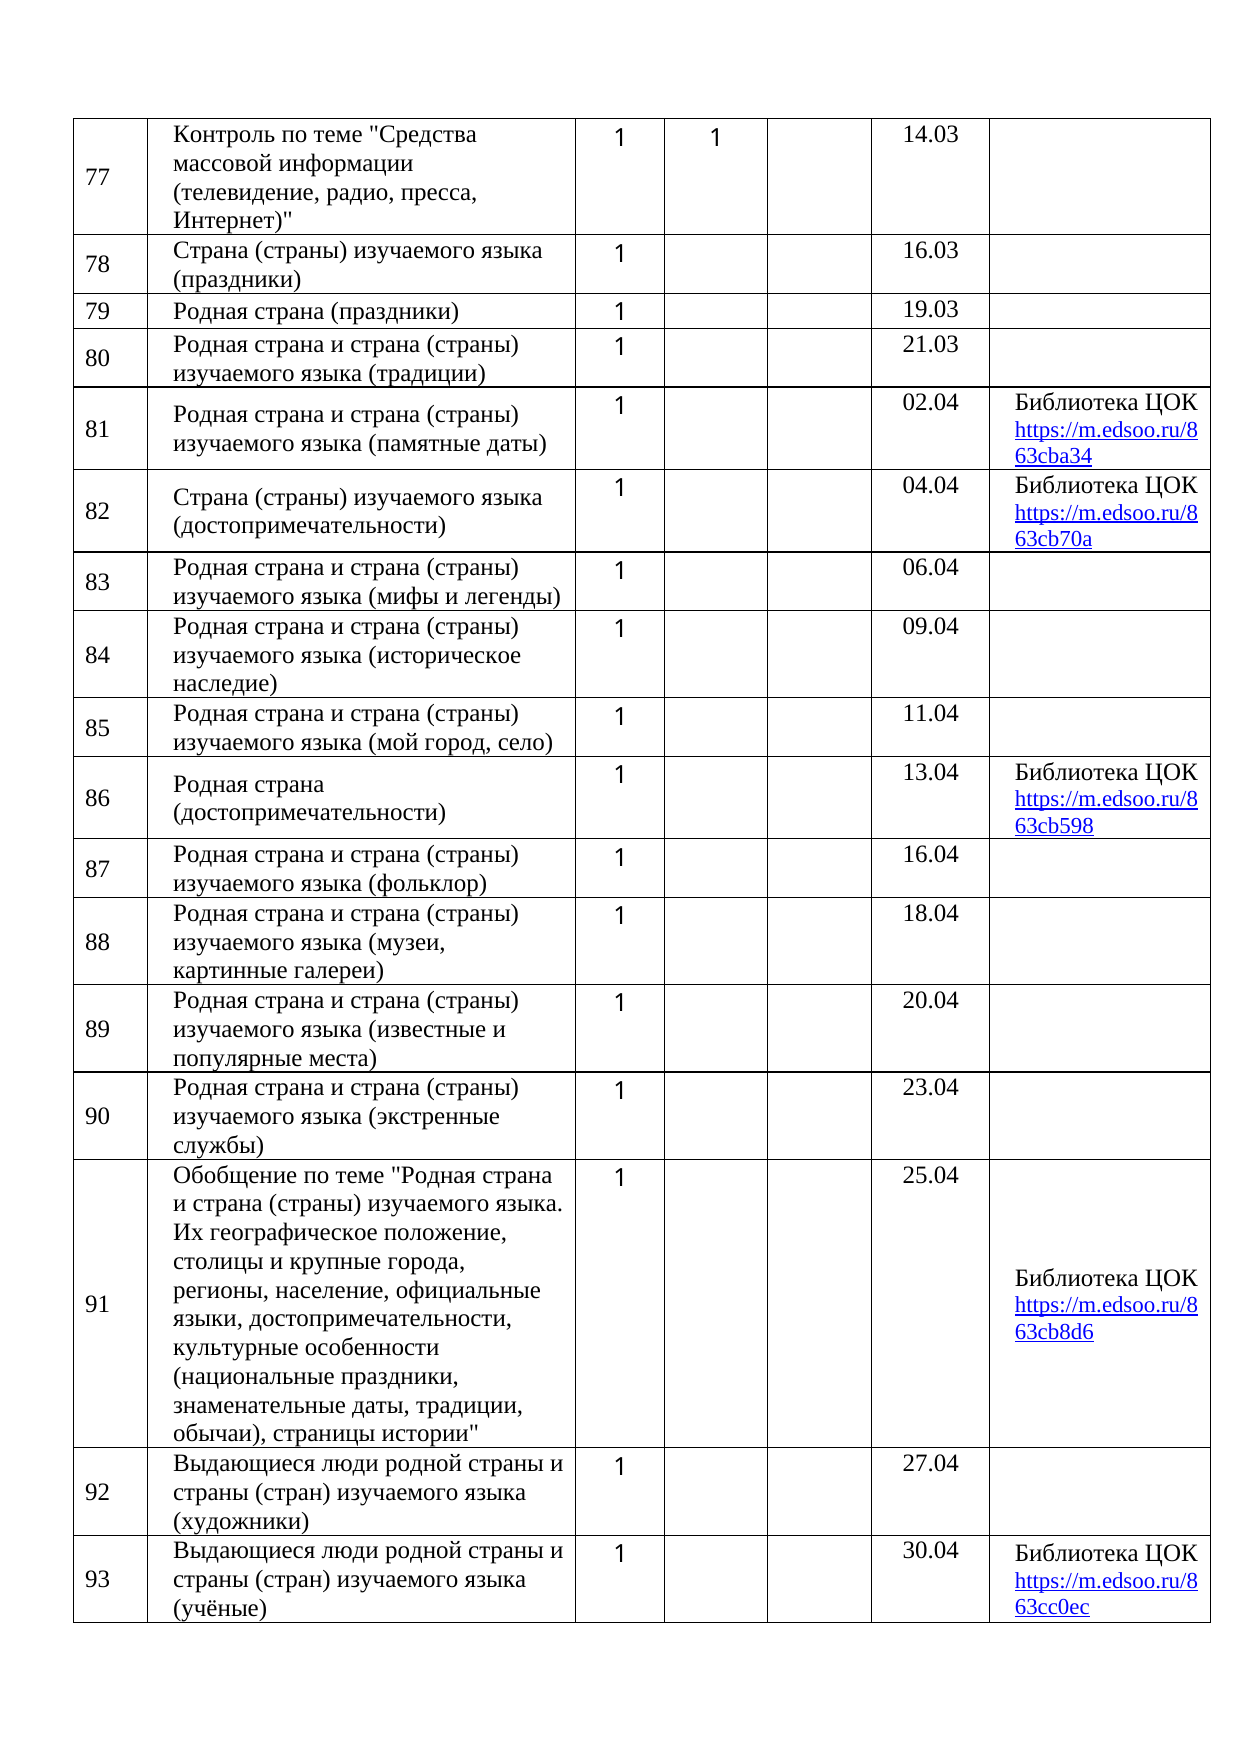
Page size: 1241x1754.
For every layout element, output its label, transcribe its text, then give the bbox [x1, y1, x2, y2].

table_cell 91 [74, 1160, 147, 1447]
table_cell [768, 470, 871, 551]
table_cell [665, 329, 767, 386]
table_cell 1 [576, 1073, 664, 1159]
table_cell [665, 1073, 767, 1159]
table_cell Выдающиеся люди родной страны и страны (стран) изучаемого языка (художники) [148, 1448, 575, 1534]
table_cell 1 [576, 985, 664, 1071]
table_cell 20.04 [872, 985, 989, 1071]
table_cell 1 [576, 1160, 664, 1447]
table_cell 81 [74, 388, 147, 469]
table_cell 21.03 [872, 329, 989, 386]
table_cell [768, 1073, 871, 1159]
table_cell 84 [74, 611, 147, 697]
table_cell [990, 1073, 1210, 1159]
table_cell [768, 839, 871, 897]
table_cell Cтрана (страны) изучаемого языка (достопримечательности) [148, 470, 575, 551]
table_cell [990, 611, 1210, 697]
table_cell Родная страна и страна (страны) изучаемого языка (памятные даты) [148, 388, 575, 469]
table_cell Родная страна и страна (страны) изучаемого языка (мифы и легенды) [148, 553, 575, 610]
table_cell [990, 119, 1210, 234]
table_cell 23.04 [872, 1073, 989, 1159]
table_cell [768, 329, 871, 386]
table_cell [665, 1448, 767, 1534]
table_cell 89 [74, 985, 147, 1071]
table_cell Родная страна и страна (страны) изучаемого языка (традиции) [148, 329, 575, 386]
table_cell 80 [74, 329, 147, 386]
table_cell Библиотека ЦОК https://m.edsoo.ru/863cb598 [990, 757, 1210, 838]
table_cell 09.04 [872, 611, 989, 697]
table_cell [768, 1448, 871, 1534]
table_cell [768, 611, 871, 697]
table_cell Выдающиеся люди родной страны и страны (стран) изучаемого языка (учёные) [148, 1536, 575, 1622]
table_cell 1 [576, 553, 664, 610]
table_cell Cтрана (страны) изучаемого языка (праздники) [148, 235, 575, 293]
table_cell 1 [576, 470, 664, 551]
table_cell Родная страна и страна (страны) изучаемого языка (историческое наследие) [148, 611, 575, 697]
table_cell 1 [576, 329, 664, 386]
table_cell Контроль по теме "Средства массовой информации (телевидение, радио, пресса, Интернет)" [148, 119, 575, 234]
table_cell [665, 698, 767, 756]
table_cell 14.03 [872, 119, 989, 234]
table_cell [768, 294, 871, 328]
table_cell [990, 1448, 1210, 1534]
table_cell 1 [665, 119, 767, 234]
table_cell [665, 1160, 767, 1447]
table_cell 19.03 [872, 294, 989, 328]
table_cell Библиотека ЦОК https://m.edsoo.ru/863cc0ec [990, 1536, 1210, 1622]
table_cell Библиотека ЦОК https://m.edsoo.ru/863cb8d6 [990, 1160, 1210, 1447]
table_cell 1 [576, 898, 664, 984]
table_cell 78 [74, 235, 147, 293]
table_cell 90 [74, 1073, 147, 1159]
table_cell [990, 294, 1210, 328]
table_cell 04.04 [872, 470, 989, 551]
table_cell [665, 235, 767, 293]
table_cell [665, 757, 767, 838]
table_cell [990, 329, 1210, 386]
table_cell [665, 294, 767, 328]
table_cell [990, 235, 1210, 293]
table_cell 1 [576, 757, 664, 838]
table_cell 86 [74, 757, 147, 838]
table_cell [768, 1160, 871, 1447]
table_cell [665, 611, 767, 697]
table_cell 1 [576, 235, 664, 293]
table_cell 93 [74, 1536, 147, 1622]
table_cell Родная страна (достопримечательности) [148, 757, 575, 838]
table_cell 1 [576, 839, 664, 897]
table_cell [665, 985, 767, 1071]
table_cell 06.04 [872, 553, 989, 610]
table_cell [990, 985, 1210, 1071]
table_cell [768, 1536, 871, 1622]
table_cell [990, 553, 1210, 610]
table_cell Обобщение по теме "Родная страна и страна (страны) изучаемого языка. Их географическое положение, столицы и крупные города, регионы, население, официальные языки, достопримечательности, культурные особенности (национальные праздники, знаменательные даты, традиции, обычаи), страницы истории" [148, 1160, 575, 1447]
table_cell [768, 985, 871, 1071]
table_cell Родная страна и страна (страны) изучаемого языка (мой город, село) [148, 698, 575, 756]
table_cell 02.04 [872, 388, 989, 469]
table_cell 18.04 [872, 898, 989, 984]
table_cell Родная страна (праздники) [148, 294, 575, 328]
table_cell Библиотека ЦОК https://m.edsoo.ru/863cba34 [990, 388, 1210, 469]
table_cell Родная страна и страна (страны) изучаемого языка (музеи, картинные галереи) [148, 898, 575, 984]
table_cell 1 [576, 1448, 664, 1534]
table_cell Родная страна и страна (страны) изучаемого языка (экстренные службы) [148, 1073, 575, 1159]
table_cell Библиотека ЦОК https://m.edsoo.ru/863cb70a [990, 470, 1210, 551]
table_cell [768, 553, 871, 610]
table_cell Родная страна и страна (страны) изучаемого языка (фольклор) [148, 839, 575, 897]
table_cell 1 [576, 698, 664, 756]
table_cell 87 [74, 839, 147, 897]
table_cell 92 [74, 1448, 147, 1534]
table_cell [768, 388, 871, 469]
table_cell 83 [74, 553, 147, 610]
table_cell [665, 898, 767, 984]
table_cell 1 [576, 611, 664, 697]
table_cell [768, 119, 871, 234]
table_cell [768, 757, 871, 838]
table_cell 30.04 [872, 1536, 989, 1622]
table_cell 1 [576, 1536, 664, 1622]
table_cell [665, 839, 767, 897]
table_cell 11.04 [872, 698, 989, 756]
table_cell [665, 388, 767, 469]
table_cell 1 [576, 119, 664, 234]
table_cell [665, 470, 767, 551]
table_cell [990, 839, 1210, 897]
table_cell [990, 898, 1210, 984]
table_cell 27.04 [872, 1448, 989, 1534]
table_cell 1 [576, 294, 664, 328]
table_cell 79 [74, 294, 147, 328]
table_cell [768, 698, 871, 756]
table_cell 85 [74, 698, 147, 756]
table_cell [665, 1536, 767, 1622]
table_cell [665, 553, 767, 610]
table_cell 25.04 [872, 1160, 989, 1447]
table_cell Родная страна и страна (страны) изучаемого языка (известные и популярные места) [148, 985, 575, 1071]
table_cell [768, 898, 871, 984]
table_cell [990, 698, 1210, 756]
table_cell 16.03 [872, 235, 989, 293]
table_cell 77 [74, 119, 147, 234]
table_cell [768, 235, 871, 293]
table_cell 13.04 [872, 757, 989, 838]
table_cell 82 [74, 470, 147, 551]
table_cell 1 [576, 388, 664, 469]
table_cell 88 [74, 898, 147, 984]
table_cell 16.04 [872, 839, 989, 897]
